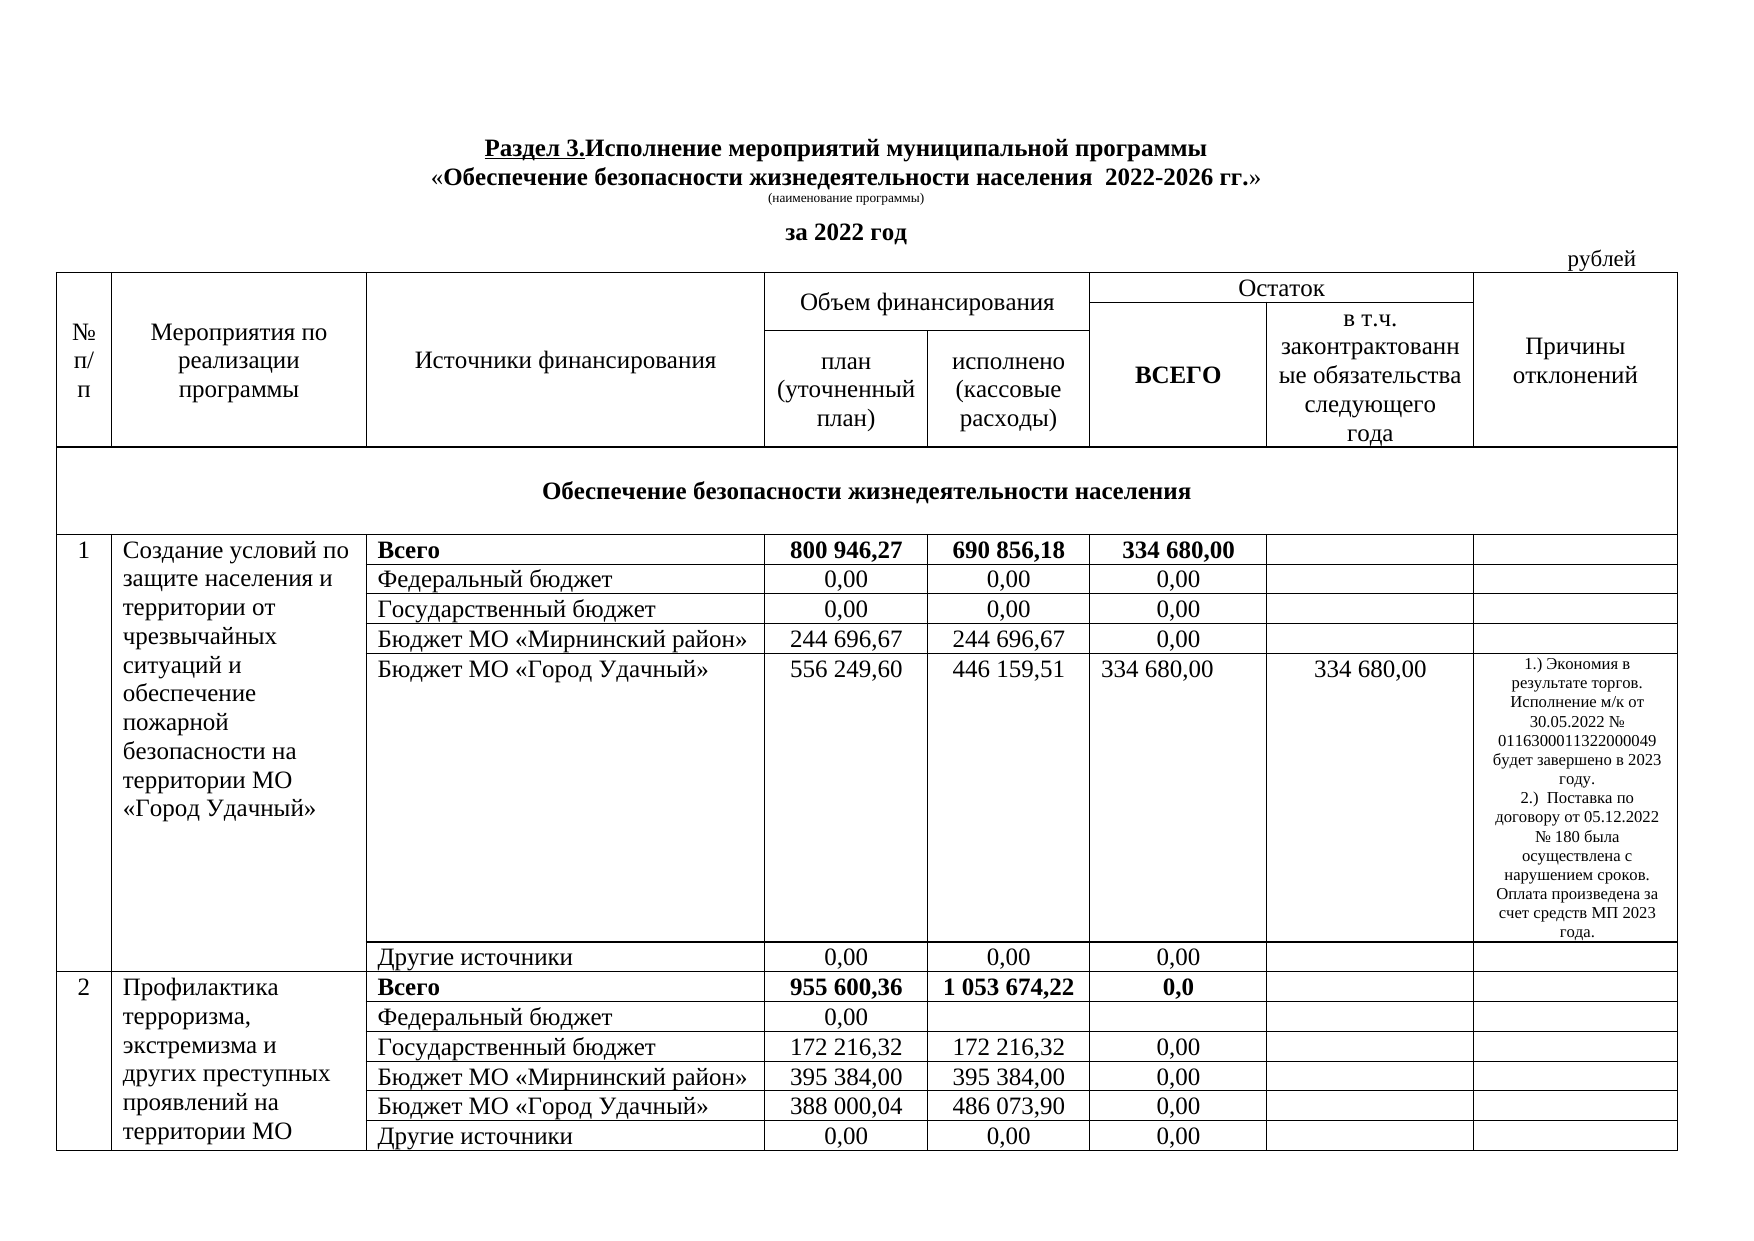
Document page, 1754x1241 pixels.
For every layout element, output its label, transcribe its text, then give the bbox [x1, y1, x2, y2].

table_cell 446 159,51 [928, 654, 1089, 941]
table_cell Создание условий по защите населения и территории от чрезвычайных ситуаций и обеспечение пожарной безопасности на территории МО «Город Удачный» [112, 535, 366, 971]
table_cell 0,00 [1090, 1121, 1266, 1150]
table_cell 955 600,36 [765, 972, 927, 1001]
table_cell 0,00 [765, 1002, 927, 1031]
table_cell 172 216,32 [928, 1032, 1089, 1061]
table_cell Бюджет МО «Город Удачный» [367, 1091, 764, 1120]
table_cell 244 696,67 [765, 624, 927, 653]
table_cell 0,00 [928, 565, 1089, 593]
table_cell 0,00 [765, 594, 927, 623]
table_cell [1267, 565, 1473, 593]
table_cell [1474, 943, 1677, 971]
table_cell [1474, 1091, 1677, 1120]
table_cell 556 249,60 [765, 654, 927, 941]
table_cell Всего [367, 972, 764, 1001]
table_cell Другие источники [367, 943, 764, 971]
table_cell [1267, 1121, 1473, 1150]
table_cell 0,00 [1090, 943, 1266, 971]
table_cell Экономия в результате торгов. Исполнение м/к от 30.05.2022 № 0116300011322000049 будет завершено в 2023 году. Поставка по договору от 05.12.2022 № 180 была осуществлена с нарушением сроков. Оплата произведена за счет средств МП 2023 года. [1474, 654, 1677, 941]
table_cell ВСЕГО [1090, 303, 1266, 446]
table_cell 0,00 [1090, 565, 1266, 593]
table_cell [1474, 594, 1677, 623]
text (наименование программы) [56, 190, 1636, 217]
table_cell 172 216,32 [765, 1032, 927, 1061]
table_cell 0,00 [928, 594, 1089, 623]
table_cell 1 [57, 535, 111, 971]
table_cell [1267, 1062, 1473, 1090]
table_cell 800 946,27 [765, 535, 927, 563]
table_cell Государственный бюджет [367, 594, 764, 623]
table_cell 0,00 [928, 1121, 1089, 1150]
table_cell исполнено (кассовые расходы) [928, 331, 1089, 446]
table_cell [1474, 1062, 1677, 1090]
table_cell [1267, 594, 1473, 623]
table_cell 1 053 674,22 [928, 972, 1089, 1001]
table_cell Бюджет МО «Город Удачный» [367, 654, 764, 941]
table_cell [1267, 624, 1473, 653]
table_cell [1267, 1091, 1473, 1120]
table_cell в т.ч. законтрактованные обязательства следующего года [1267, 303, 1473, 446]
table_header Мероприятия по реализации программы [112, 273, 366, 446]
table_cell Федеральный бюджет [367, 565, 764, 593]
table_cell [1474, 565, 1677, 593]
table_cell 0,00 [1090, 1032, 1266, 1061]
table_cell 334 680,00 [1090, 654, 1266, 941]
table_cell 0,00 [765, 565, 927, 593]
table_cell [1090, 1002, 1266, 1031]
table_cell [1474, 1002, 1677, 1031]
table_cell 0,00 [928, 943, 1089, 971]
table_cell 0,00 [765, 943, 927, 971]
table_cell 690 856,18 [928, 535, 1089, 563]
table_cell 395 384,00 [928, 1062, 1089, 1090]
table_cell [1474, 972, 1677, 1001]
table_cell Бюджет МО «Мирнинский район» [367, 624, 764, 653]
table_cell Бюджет МО «Мирнинский район» [367, 1062, 764, 1090]
table_cell 0,00 [1090, 1062, 1266, 1090]
table_cell [1267, 1032, 1473, 1061]
table_cell Профилактика терроризма, экстремизма и других преступных проявлений на территории МО «Город Удачный» [112, 972, 366, 1150]
text рублей [56, 246, 1636, 272]
table_cell 0,00 [765, 1121, 927, 1150]
table_cell 0,00 [1090, 624, 1266, 653]
table_cell 0,00 [1090, 594, 1266, 623]
table_cell Федеральный бюджет [367, 1002, 764, 1031]
table_cell [1474, 624, 1677, 653]
text за 2022 год [56, 217, 1636, 246]
table_cell [1267, 972, 1473, 1001]
table_cell [1267, 943, 1473, 971]
table_cell 388 000,04 [765, 1091, 927, 1120]
table_cell 244 696,67 [928, 624, 1089, 653]
table_cell [1474, 535, 1677, 563]
table_header Источники финансирования [367, 273, 764, 446]
table_cell 2 [57, 972, 111, 1150]
table_cell Государственный бюджет [367, 1032, 764, 1061]
table_cell 334 680,00 [1090, 535, 1266, 563]
text Раздел 3.Исполнение мероприятий муниципальной программы [56, 133, 1636, 162]
table_header № п/п [57, 273, 111, 446]
table_header Остаток [1090, 273, 1473, 302]
table_cell 0,0 [1090, 972, 1266, 1001]
table_cell Всего [367, 535, 764, 563]
table_cell [1267, 535, 1473, 563]
table_header Причины отклонений [1474, 273, 1677, 446]
table_cell 334 680,00 [1267, 654, 1473, 941]
table_header Объем финансирования [765, 273, 1089, 330]
table_cell 486 073,90 [928, 1091, 1089, 1120]
table_cell [1474, 1032, 1677, 1061]
table_cell Обеспечение безопасности жизнедеятельности населения [57, 448, 1677, 534]
table_cell план (уточненный план) [765, 331, 927, 446]
table_cell Другие источники [367, 1121, 764, 1150]
table_cell 395 384,00 [765, 1062, 927, 1090]
text «Обеспечение безопасности жизнедеятельности населения 2022-2026 гг.» [56, 162, 1636, 190]
table_cell [1267, 1002, 1473, 1031]
table_cell [1474, 1121, 1677, 1150]
table_cell [928, 1002, 1089, 1031]
table_cell 0,00 [1090, 1091, 1266, 1120]
